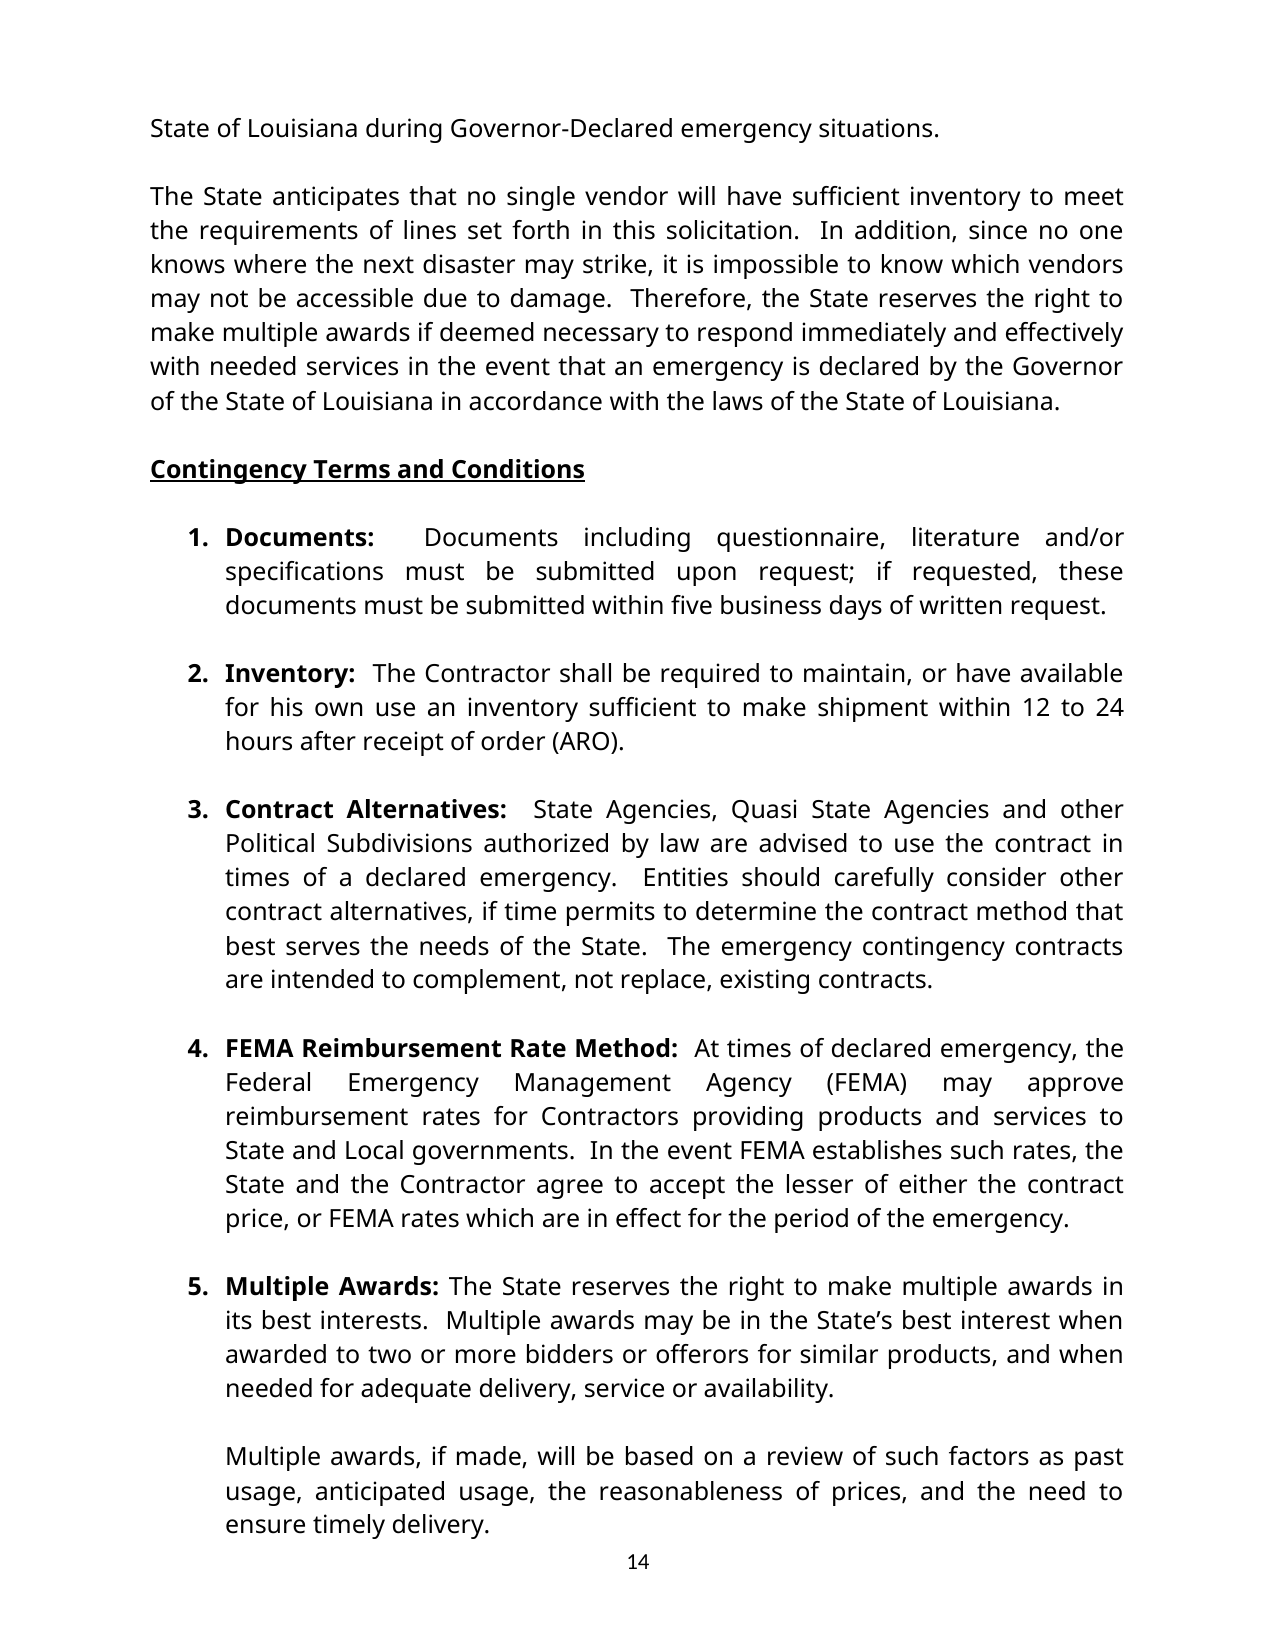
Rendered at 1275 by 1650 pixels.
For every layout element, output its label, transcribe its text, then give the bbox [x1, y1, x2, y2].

list Documents: Documents including questionnaire, literature and/or specifications must be submitted upon request; if requested, these documents must be submitted within five business days of written request. [187, 519, 1125, 622]
list Inventory: The Contractor shall be required to maintain, or have available for his own use an inventory sufficient to make shipment within 12 to 24 hours after receipt of order (ARO). [187, 656, 1125, 758]
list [150, 111, 1125, 145]
text Multiple awards, if made, will be based on a review of such factors as past usage, anticipated usage, the reasonableness of prices, and the need to ensure timely delivery. [225, 1439, 1125, 1541]
list FEMA Reimbursement Rate Method: At times of declared emergency, the Federal Emergency Management Agency (FEMA) may approve reimbursement rates for Contractors providing products and services to State and Local governments. In the event FEMA establishes such rates, the State and the Contractor agree to accept the lesser of either the contract price, or FEMA rates which are in effect for the period of the emergency. [187, 1030, 1125, 1235]
text Contingency Terms and Conditions [150, 451, 1125, 485]
list Contract Alternatives: State Agencies, Quasi State Agencies and other Political Subdivisions authorized by law are advised to use the contract in times of a declared emergency. Entities should carefully consider other contract alternatives, if time permits to determine the contract method that best serves the needs of the State. The emergency contingency contracts are intended to complement, not replace, existing contracts. [187, 792, 1125, 996]
list Multiple Awards: The State reserves the right to make multiple awards in its best interests. Multiple awards may be in the State’s best interest when awarded to two or more bidders or offerors for similar products, and when needed for adequate delivery, service or availability. [187, 1269, 1125, 1405]
list The State anticipates that no single vendor will have sufficient inventory to meet the requirements of lines set forth in this solicitation. In addition, since no one knows where the next disaster may strike, it is impossible to know which vendors may not be accessible due to damage. Therefore, the State reserves the right to make multiple awards if deemed necessary to respond immediately and effectively with needed services in the event that an emergency is declared by the Governor of the State of Louisiana in accordance with the laws of the State of Louisiana. [150, 179, 1125, 417]
